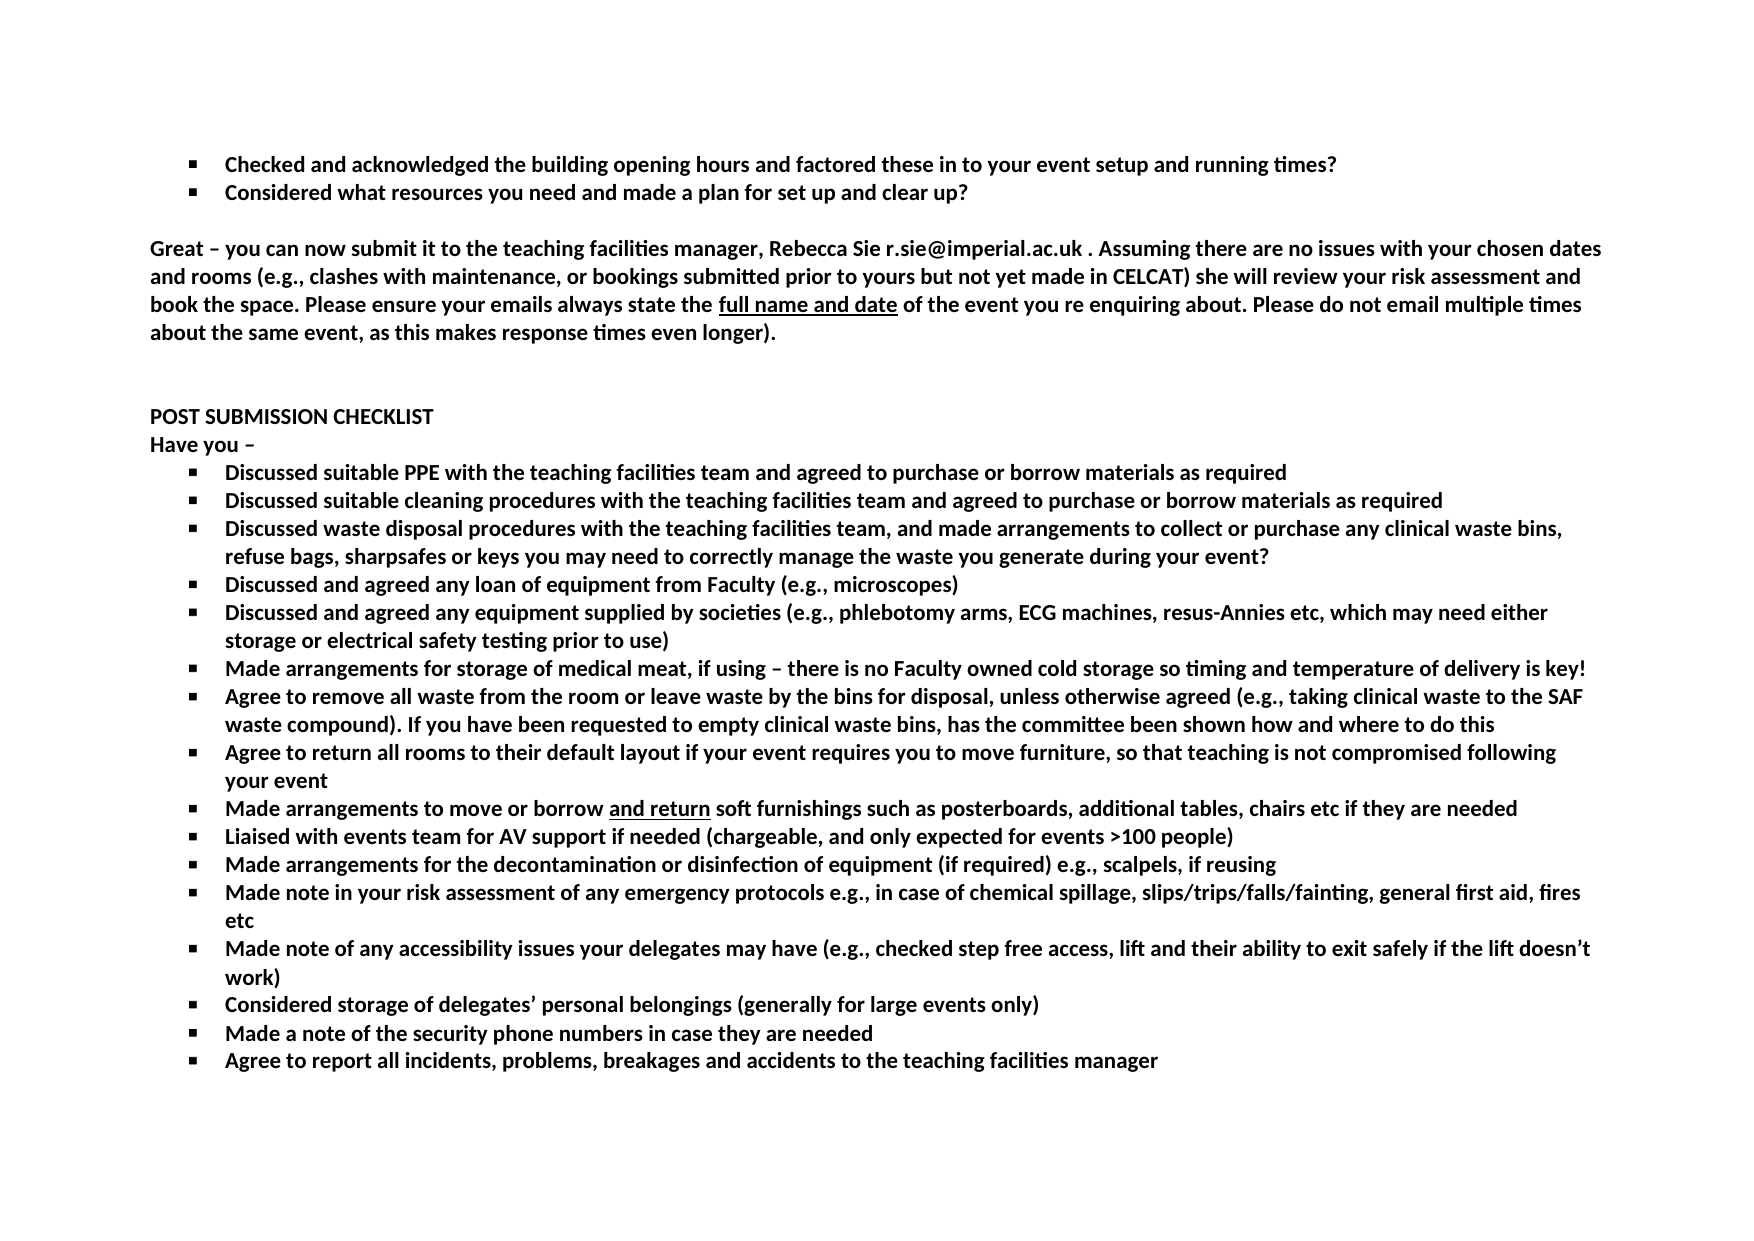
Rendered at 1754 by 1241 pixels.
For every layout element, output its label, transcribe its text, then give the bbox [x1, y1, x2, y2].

list Agree to return all rooms to their default layout if your event requires you to move furniture, so that teaching is not compromised following your event [187, 738, 1604, 794]
list Considered storage of delegates’ personal belongings (generally for large events only) [187, 991, 1604, 1019]
list Made note in your risk assessment of any emergency protocols e.g., in case of chemical spillage, slips/trips/falls/fainting, general first aid, fires etc [187, 878, 1604, 934]
list Discussed and agreed any loan of equipment from Faculty (e.g., microscopes) [187, 570, 1604, 598]
text POST SUBMISSION CHECKLIST [150, 402, 1604, 430]
list Discussed waste disposal procedures with the teaching facilities team, and made arrangements to collect or purchase any clinical waste bins, refuse bags, sharpsafes or keys you may need to correctly manage the waste you generate during your event? [187, 514, 1604, 570]
list Made arrangements to move or borrow and return soft furnishings such as posterboards, additional tables, chairs etc if they are needed [187, 794, 1604, 822]
list Considered what resources you need and made a plan for set up and clear up? [187, 178, 1604, 206]
list Made arrangements for the decontamination or disinfection of equipment (if required) e.g., scalpels, if reusing [187, 851, 1604, 878]
text Have you – [150, 430, 1604, 458]
list Agree to remove all waste from the room or leave waste by the bins for disposal, unless otherwise agreed (e.g., taking clinical waste to the SAF waste compound). If you have been requested to empty clinical waste bins, has the committee been shown how and where to do this [187, 682, 1604, 738]
list Checked and acknowledged the building opening hours and factored these in to your event setup and running times? [187, 150, 1604, 178]
text Great – you can now submit it to the teaching facilities manager, Rebecca Sie r.sie@imperial.ac.uk . Assuming there are no issues with your chosen dates and rooms (e.g., clashes with maintenance, or bookings submitted prior to yours but not yet made in CELCAT) she will review your risk assessment and book the space. Please ensure your emails always state the full name and date of the event you re enquiring about. Please do not email multiple times about the same event, as this makes response times even longer). [150, 234, 1604, 346]
list Discussed suitable PPE with the teaching facilities team and agreed to purchase or borrow materials as required [187, 458, 1604, 486]
list Made arrangements for storage of medical meat, if using – there is no Faculty owned cold storage so timing and temperature of delivery is key! [187, 654, 1604, 682]
list Agree to report all incidents, problems, breakages and accidents to the teaching facilities manager [187, 1047, 1604, 1075]
list Discussed suitable cleaning procedures with the teaching facilities team and agreed to purchase or borrow materials as required [187, 486, 1604, 514]
list Made a note of the security phone numbers in case they are needed [187, 1019, 1604, 1047]
list Liaised with events team for AV support if needed (chargeable, and only expected for events >100 people) [187, 822, 1604, 851]
list Made note of any accessibility issues your delegates may have (e.g., checked step free access, lift and their ability to exit safely if the lift doesn’t work) [187, 934, 1604, 991]
list Discussed and agreed any equipment supplied by societies (e.g., phlebotomy arms, ECG machines, resus-Annies etc, which may need either storage or electrical safety testing prior to use) [187, 598, 1604, 654]
